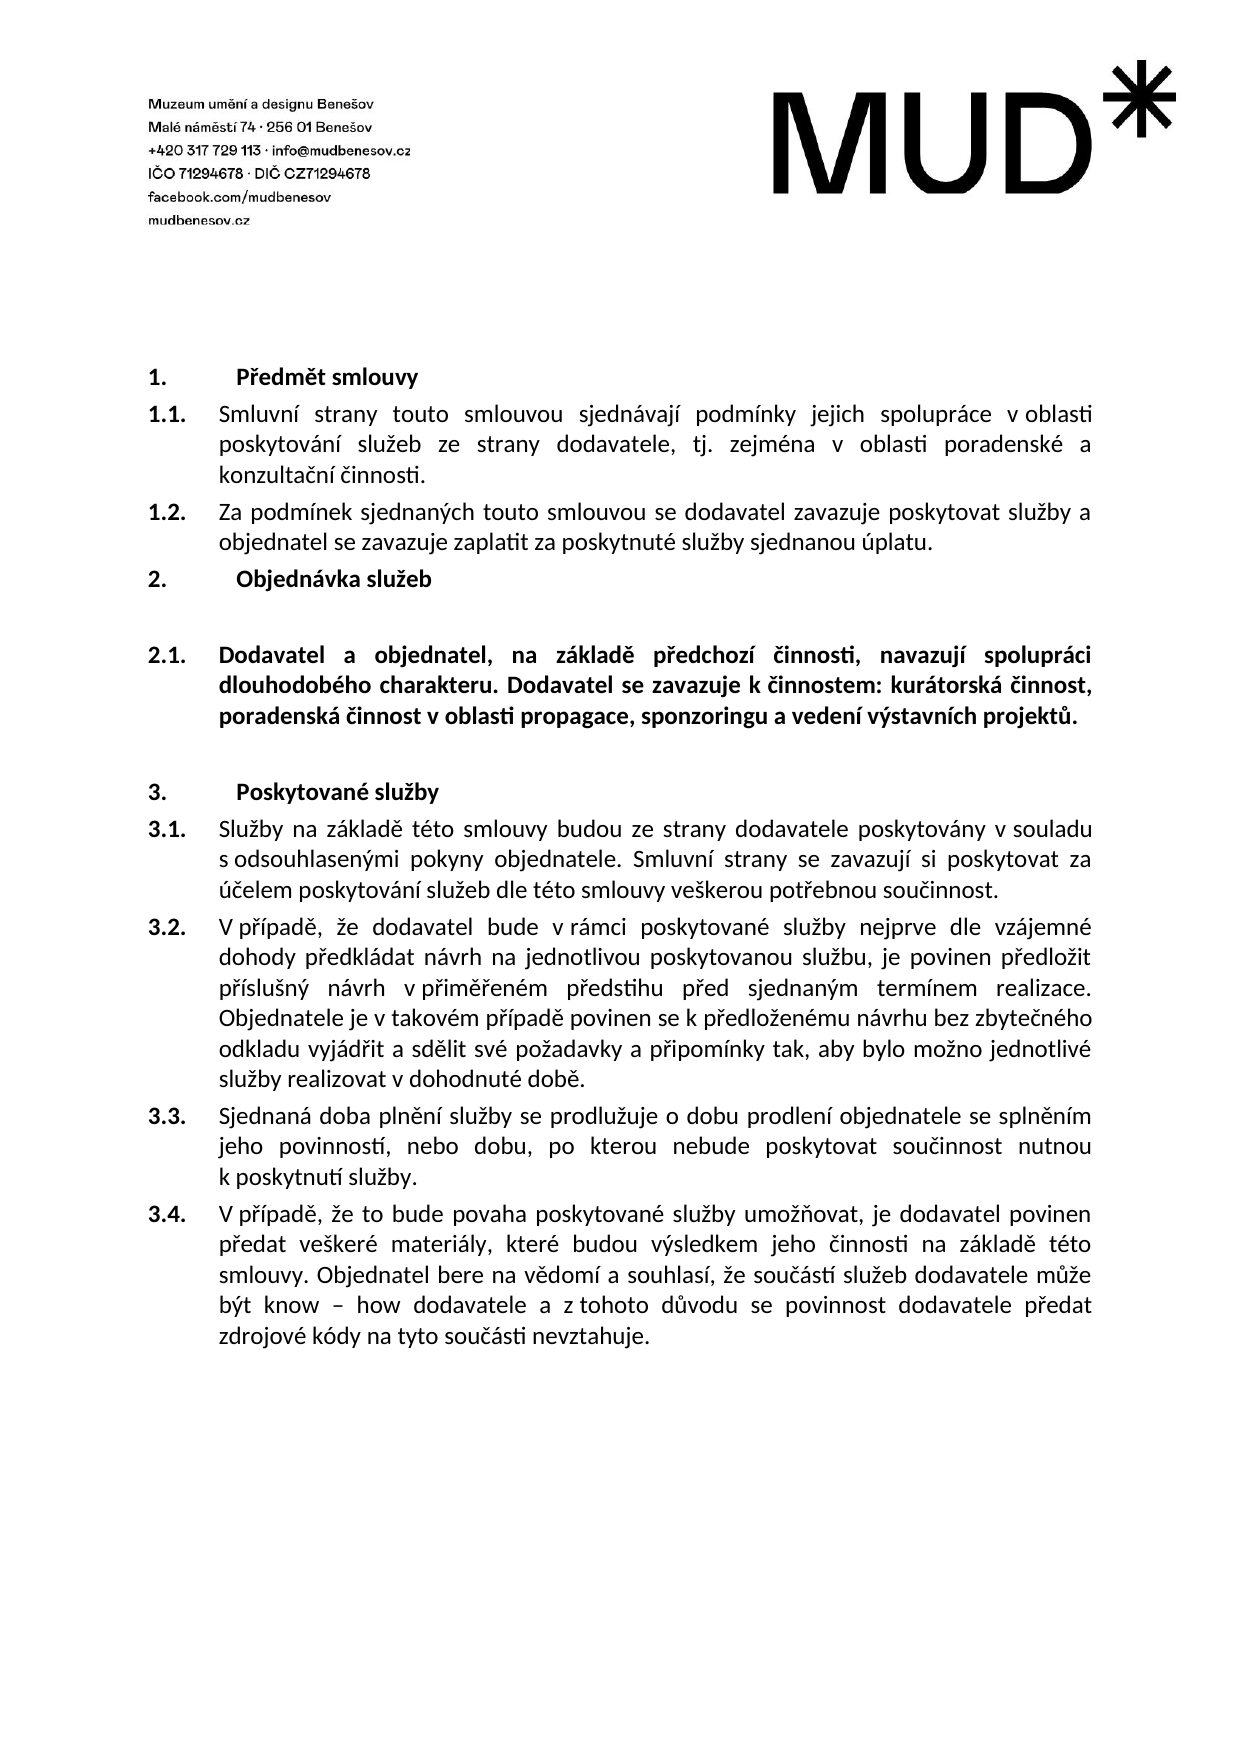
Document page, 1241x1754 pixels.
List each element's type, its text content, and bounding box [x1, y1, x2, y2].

list Poskytované služby [148, 776, 1093, 807]
list Předmět smlouvy [148, 333, 1093, 392]
list V případě, že dodavatel bude v rámci poskytované služby nejprve dle vzájemné dohody předkládat návrh na jednotlivou poskytovanou službu, je povinen předložit příslušný návrh v přiměřeném předstihu před sjednaným termínem realizace. Objednatele je v takovém případě povinen se k předloženému návrhu bez zbytečného odkladu vyjádřit a sdělit své požadavky a připomínky tak, aby bylo možno jednotlivé služby realizovat v dohodnuté době. [148, 911, 1093, 1094]
list Služby na základě této smlouvy budou ze strany dodavatele poskytovány v souladu s odsouhlasenými pokyny objednatele. Smluvní strany se zavazují si poskytovat za účelem poskytování služeb dle této smlouvy veškerou potřebnou součinnost. [148, 813, 1093, 904]
picture [3, 1, 1238, 333]
list V případě, že to bude povaha poskytované služby umožňovat, je dodavatel povinen předat veškeré materiály, které budou výsledkem jeho činnosti na základě této smlouvy. Objednatel bere na vědomí a souhlasí, že součástí služeb dodavatele může být know – how dodavatele a z tohoto důvodu se povinnost dodavatele předat zdrojové kódy na tyto součásti nevztahuje. [148, 1198, 1093, 1350]
list Smluvní strany touto smlouvou sjednávají podmínky jejich spolupráce v oblasti poskytování služeb ze strany dodavatele, tj. zejména v oblasti poradenské a konzultační činnosti. [148, 398, 1093, 489]
list Za podmínek sjednaných touto smlouvou se dodavatel zavazuje poskytovat služby a objednatel se zavazuje zaplatit za poskytnuté služby sjednanou úplatu. [148, 496, 1093, 557]
list Dodavatel a objednatel, na základě předchozí činnosti, navazují spolupráci dlouhodobého charakteru. Dodavatel se zavazuje k činnostem: kurátorská činnost, poradenská činnost v oblasti propagace, sponzoringu a vedení výstavních projektů. [148, 639, 1093, 731]
list Sjednaná doba plnění služby se prodlužuje o dobu prodlení objednatele se splněním jeho povinností, nebo dobu, po kterou nebude poskytovat součinnost nutnou k poskytnutí služby. [148, 1100, 1093, 1192]
list Objednávka služeb [148, 563, 1093, 594]
